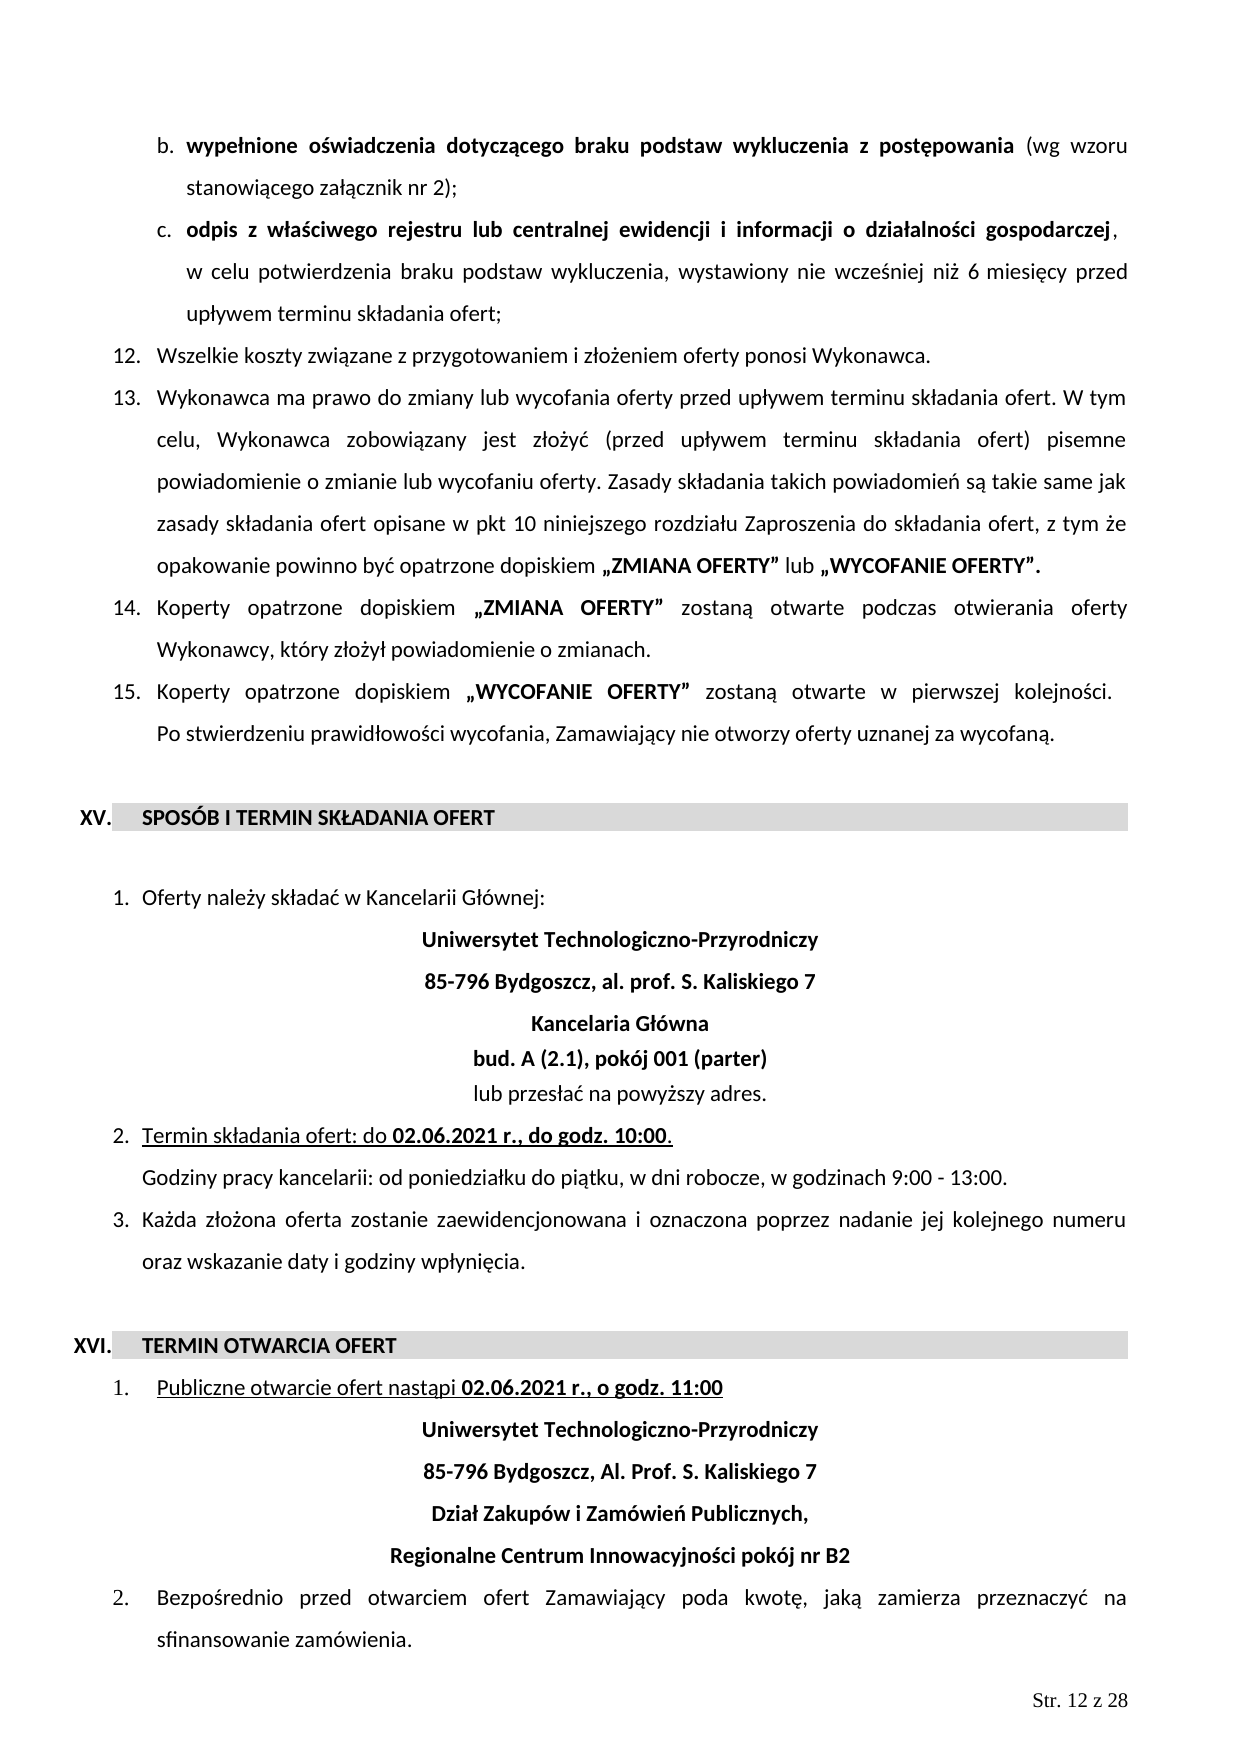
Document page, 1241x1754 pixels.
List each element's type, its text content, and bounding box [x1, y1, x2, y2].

text 85-796 Bydgoszcz, al. prof. S. Kaliskiego 7 [112, 967, 1128, 995]
list Bezpośrednio przed otwarciem ofert Zamawiający poda kwotę, jaką zamierza przeznaczyć na sfinansowanie zamówienia. [112, 1583, 1128, 1653]
list odpis z właściwego rejestru lub centralnej ewidencji i informacji o działalności gospodarczej, w celu potwierdzenia braku podstaw wykluczenia, wystawiony nie wcześniej niż 6 miesięcy przed upływem terminu składania ofert; [157, 215, 1128, 327]
text Uniwersytet Technologiczno-Przyrodniczy [112, 1415, 1128, 1443]
list TERMIN OTWARCIA OFERT [112, 1331, 1128, 1359]
list Wykonawca ma prawo do zmiany lub wycofania oferty przed upływem terminu składania ofert. W tym celu, Wykonawca zobowiązany jest złożyć (przed upływem terminu składania ofert) pisemne powiadomienie o zmianie lub wycofaniu oferty. Zasady składania takich powiadomień są takie same jak zasady składania ofert opisane w pkt 10 niniejszego rozdziału Zaproszenia do składania ofert, z tym że opakowanie powinno być opatrzone dopiskiem „ZMIANA OFERTY” lub „WYCOFANIE OFERTY”. [112, 383, 1128, 579]
text Regionalne Centrum Innowacyjności pokój nr B2 [112, 1541, 1128, 1569]
text Dział Zakupów i Zamówień Publicznych, [112, 1499, 1128, 1527]
text 85-796 Bydgoszcz, Al. Prof. S. Kaliskiego 7 [112, 1457, 1128, 1485]
text Kancelaria Główna [112, 1009, 1128, 1037]
list Wszelkie koszty związane z przygotowaniem i złożeniem oferty ponosi Wykonawca. [112, 341, 1128, 369]
text bud. A (2.1), pokój 001 (parter) [112, 1044, 1128, 1072]
list Koperty opatrzone dopiskiem „WYCOFANIE OFERTY” zostaną otwarte w pierwszej kolejności. Po stwierdzeniu prawidłowości wycofania, Zamawiający nie otworzy oferty uznanej za wycofaną. [112, 677, 1128, 747]
list Termin składania ofert: do 02.06.2021 r., do godz. 10:00. [112, 1121, 1128, 1149]
list wypełnione oświadczenia dotyczącego braku podstaw wykluczenia z postępowania (wg wzoru stanowiącego załącznik nr 2); [157, 131, 1128, 201]
list Godziny pracy kancelarii: od poniedziałku do piątku, w dni robocze, w godzinach 9:00 - 13:00. [142, 1163, 1128, 1191]
text lub przesłać na powyższy adres. [112, 1079, 1128, 1107]
list Każda złożona oferta zostanie zaewidencjonowana i oznaczona poprzez nadanie jej kolejnego numeru oraz wskazanie daty i godziny wpłynięcia. [112, 1205, 1128, 1275]
list Oferty należy składać w Kancelarii Głównej: [112, 883, 1128, 911]
list Koperty opatrzone dopiskiem „ZMIANA OFERTY” zostaną otwarte podczas otwierania oferty Wykonawcy, który złożył powiadomienie o zmianach. [112, 593, 1128, 663]
list Publiczne otwarcie ofert nastąpi 02.06.2021 r., o godz. 11:00 [112, 1373, 1128, 1401]
list SPOSÓB I TERMIN SKŁADANIA OFERT [112, 803, 1128, 831]
text Uniwersytet Technologiczno-Przyrodniczy [112, 925, 1128, 953]
